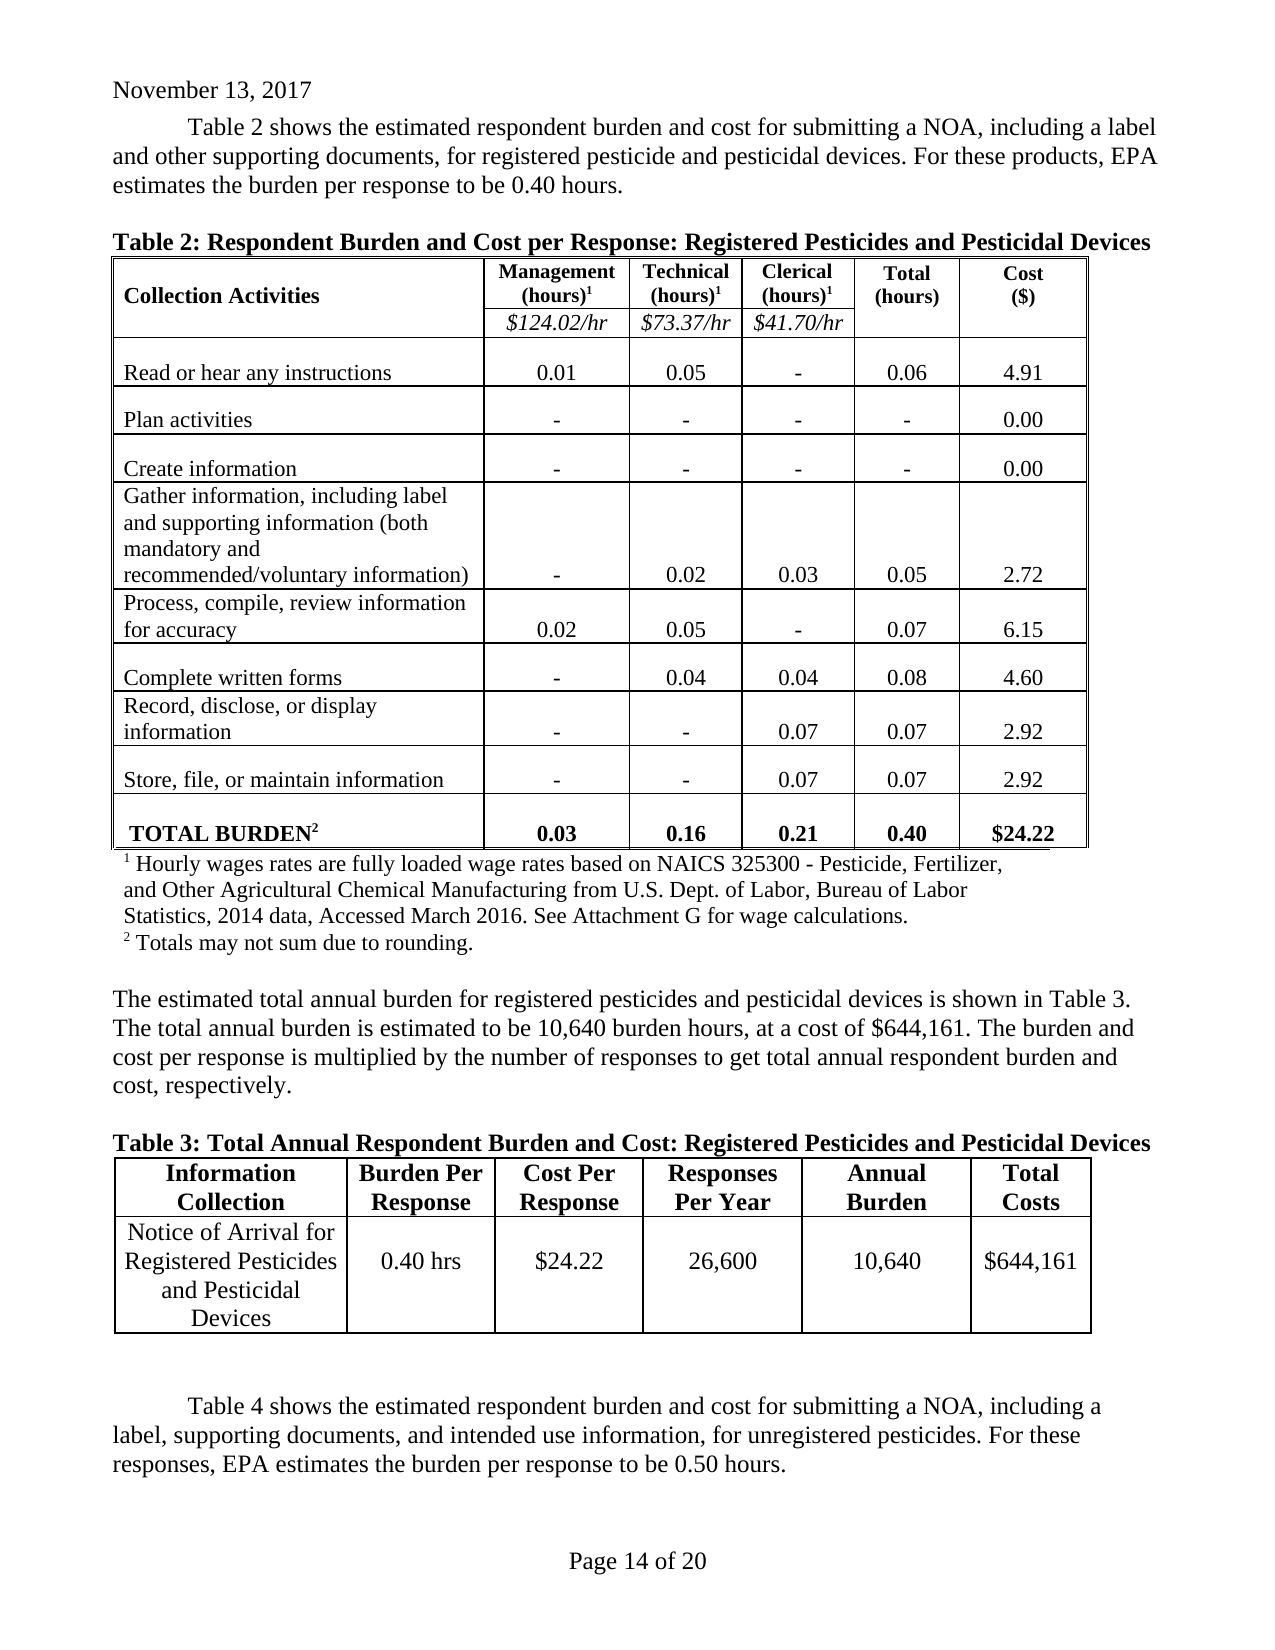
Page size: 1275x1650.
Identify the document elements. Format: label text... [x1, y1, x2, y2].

table_cell 0.07 [743, 746, 854, 792]
table_cell - [743, 590, 854, 642]
table_cell Process, compile, review information for accuracy [114, 590, 483, 642]
table_header Technical (hours)1 [630, 259, 741, 307]
table_cell - [630, 435, 741, 481]
table_cell Complete written forms [114, 644, 483, 690]
table_cell 0.21 [743, 794, 854, 847]
text The estimated total annual burden for registered pesticides and pesticidal devices is shown in Table 3. The total annual burden is estimated to be 10,640 burden hours, at a cost of $644,161. The burden and cost per response is multiplied by the number of responses to get total annual respondent burden and cost, respectively. [112, 984, 1162, 1099]
table_cell TOTAL BURDEN2 [114, 794, 483, 847]
table_cell - [485, 644, 629, 690]
table_header Annual Burden [803, 1159, 970, 1216]
text Table 3: Total Annual Respondent Burden and Cost: Registered Pesticides and Pesticidal Devices [112, 1128, 1162, 1157]
table_cell 0.06 [855, 338, 959, 385]
text Table 4 shows the estimated respondent burden and cost for submitting a NOA, including a label, supporting documents, and intended use information, for unregistered pesticides. For these responses, EPA estimates the burden per response to be 0.50 hours. [112, 1391, 1162, 1477]
table_header Cost ($) [960, 259, 1086, 337]
table_cell 0.05 [630, 338, 741, 385]
table_cell 0.03 [485, 794, 629, 847]
table_header Total Costs [972, 1159, 1090, 1216]
table_cell 0.07 [855, 746, 959, 792]
table_cell 0.01 [485, 338, 629, 385]
table_header Clerical (hours)1 [743, 259, 854, 307]
table_cell Gather information, including label and supporting information (both mandatory and recommended/voluntary information) [114, 483, 483, 588]
table_cell Record, disclose, or display information [114, 692, 483, 744]
table_cell $644,161 [972, 1217, 1090, 1332]
table_cell 6.15 [960, 590, 1086, 642]
table_cell - [485, 746, 629, 792]
table_cell 0.07 [855, 692, 959, 744]
table_cell Read or hear any instructions [114, 338, 483, 385]
table_cell 0.05 [630, 590, 741, 642]
table_cell Plan activities [114, 387, 483, 433]
table_cell - [855, 387, 959, 433]
table_cell 0.16 [630, 794, 741, 847]
table_cell 0.07 [855, 590, 959, 642]
table_cell 0.40 [855, 794, 959, 847]
table_cell - [743, 435, 854, 481]
table_cell 0.03 [743, 483, 854, 588]
table_cell 4.60 [960, 644, 1086, 690]
table_cell 0.07 [743, 692, 854, 744]
table_cell $124.02/hr [485, 309, 629, 337]
table_cell 0.08 [855, 644, 959, 690]
table_cell 0.02 [630, 483, 741, 588]
table_header Cost Per Response [496, 1159, 642, 1216]
text Table 2: Respondent Burden and Cost per Response: Registered Pesticides and Pesticidal Devices [112, 227, 1162, 256]
table_cell 0.00 [960, 387, 1086, 433]
table_header Total (hours) [855, 259, 959, 337]
table_cell 2.72 [960, 483, 1086, 588]
table_cell 0.40 hrs [348, 1217, 494, 1332]
table_cell $41.70/hr [743, 309, 854, 337]
table_cell - [485, 483, 629, 588]
table_cell $24.22 [960, 794, 1086, 847]
table_cell Notice of Arrival for Registered Pesticides and Pesticidal Devices [116, 1217, 346, 1332]
table_cell 2.92 [960, 692, 1086, 744]
table_cell 26,600 [644, 1217, 801, 1332]
table_cell - [485, 387, 629, 433]
text Table 2 shows the estimated respondent burden and cost for submitting a NOA, including a label and other supporting documents, for registered pesticide and pesticidal devices. For these products, EPA estimates the burden per response to be 0.40 hours. [112, 112, 1162, 199]
table_cell $24.22 [496, 1217, 642, 1332]
table_header Collection Activities [114, 259, 483, 337]
table_cell 4.91 [960, 338, 1086, 385]
table_cell $73.37/hr [630, 309, 741, 337]
table_cell 0.04 [743, 644, 854, 690]
table_cell 0.04 [630, 644, 741, 690]
table_header Information Collection [116, 1159, 346, 1216]
table_cell - [743, 338, 854, 385]
table_cell - [855, 435, 959, 481]
table_cell - [630, 746, 741, 792]
table_cell 2.92 [960, 746, 1086, 792]
table_cell - [485, 435, 629, 481]
table_cell - [630, 387, 741, 433]
table_cell - [485, 692, 629, 744]
table_cell - [630, 692, 741, 744]
table_cell 0.02 [485, 590, 629, 642]
table_cell 0.00 [960, 435, 1086, 481]
table_cell Create information [114, 435, 483, 481]
table_cell 1 Hourly wages rates are fully loaded wage rates based on NAICS 325300 - Pesticide, Fertilizer, and Other Agricultural Chemical Manufacturing from U.S. Dept. of Labor, Bureau of Labor Statistics, 2014 data, Accessed March 2016. See Attachment G for wage calculations. 2 Totals may not sum due to rounding. [112, 847, 1050, 955]
table_header Management (hours)1 [485, 259, 629, 307]
table_cell 10,640 [803, 1217, 970, 1332]
table_cell 0.05 [855, 483, 959, 588]
table_cell Store, file, or maintain information [114, 746, 483, 792]
table_cell - [743, 387, 854, 433]
table_header Burden Per Response [348, 1159, 494, 1216]
table_header Responses Per Year [644, 1159, 801, 1216]
